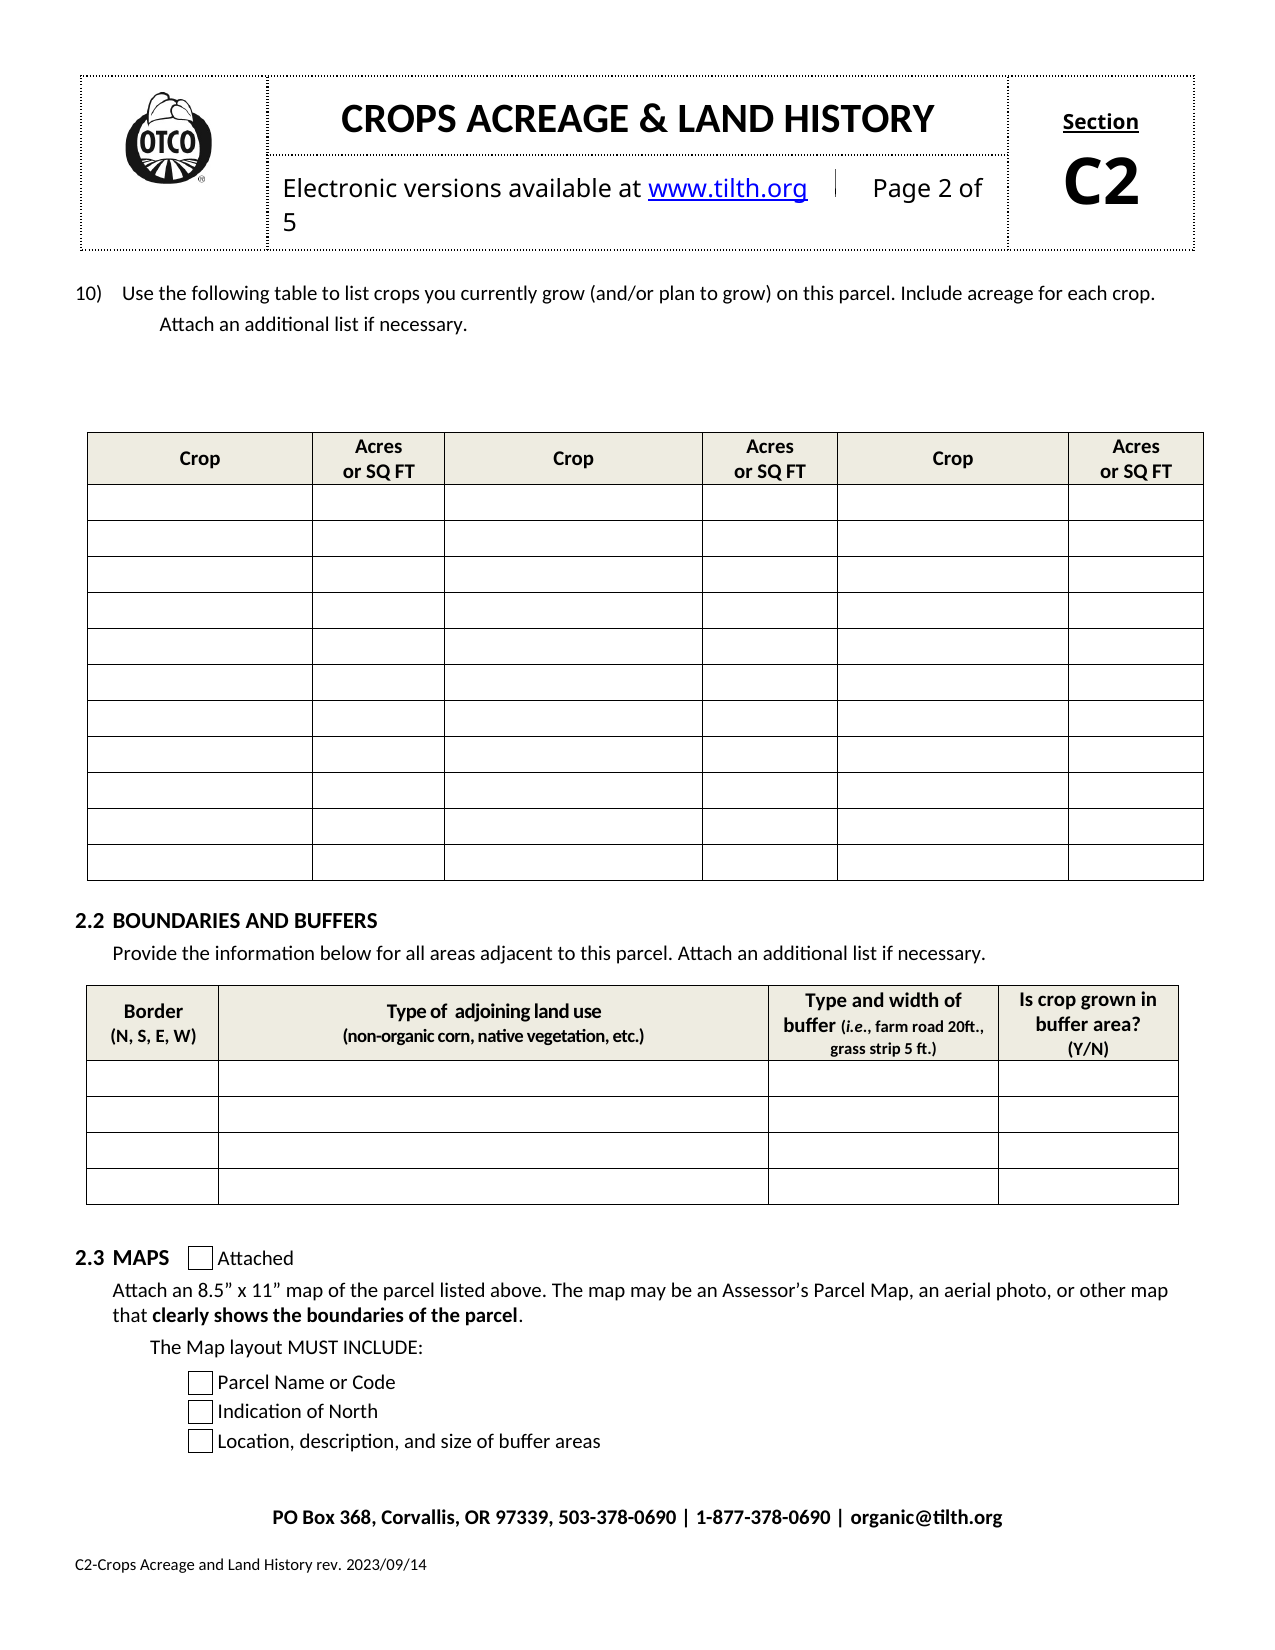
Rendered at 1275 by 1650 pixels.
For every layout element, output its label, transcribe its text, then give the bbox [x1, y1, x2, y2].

table_cell [313, 737, 444, 772]
table_cell [999, 1133, 1178, 1168]
table_cell [703, 845, 837, 880]
table_cell [445, 701, 702, 736]
table_cell [87, 1097, 218, 1132]
table_cell [999, 1061, 1178, 1096]
table_header Crop [445, 433, 702, 484]
table_cell [769, 1133, 998, 1168]
table_cell [313, 773, 444, 808]
table_cell [88, 809, 312, 844]
subtitle BOUNDARIES AND BUFFERS [75, 906, 1213, 934]
table_cell [1069, 809, 1203, 844]
table_cell [313, 845, 444, 880]
table_cell [445, 521, 702, 556]
table_cell [87, 1061, 218, 1096]
table_cell [445, 737, 702, 772]
text Provide the information below for all areas adjacent to this parcel. Attach an additional list if necessary. [112, 940, 1213, 966]
table_cell [1069, 557, 1203, 592]
table_cell [219, 1097, 768, 1132]
table_cell [1069, 485, 1203, 520]
table_cell [703, 485, 837, 520]
table_cell [999, 1097, 1178, 1132]
table_cell [445, 557, 702, 592]
table_cell [1069, 701, 1203, 736]
table_cell [88, 665, 312, 700]
table_cell [1069, 593, 1203, 628]
list Use the following table to list crops you currently grow (and/or plan to grow) on this parcel. Include acreage for each crop. [75, 280, 1200, 305]
table_cell [88, 701, 312, 736]
table_cell [703, 809, 837, 844]
table_cell [219, 1061, 768, 1096]
table_cell [1069, 845, 1203, 880]
text Attach an additional list if necessary. [159, 311, 1200, 337]
table_cell [1069, 773, 1203, 808]
table_cell [838, 845, 1068, 880]
table_cell [703, 629, 837, 664]
table_cell [445, 665, 702, 700]
table_cell [703, 773, 837, 808]
table_cell [445, 593, 702, 628]
text Attach an 8.5” x 11” map of the parcel listed above. The map may be an Assessor’s Parcel Map, an aerial photo, or other map that clearly shows the boundaries of the parcel. [75, 1277, 1200, 1328]
table_header Crop [838, 433, 1068, 484]
table_header Crop [88, 433, 312, 484]
table_cell [838, 521, 1068, 556]
table_cell [769, 1097, 998, 1132]
table_cell [703, 701, 837, 736]
table_cell [313, 665, 444, 700]
table_cell [703, 521, 837, 556]
picture [125, 92, 212, 184]
table_cell [313, 809, 444, 844]
table_cell [313, 485, 444, 520]
table_cell [445, 629, 702, 664]
table_header Acres or SQ FT [313, 433, 444, 484]
table_cell [769, 1169, 998, 1204]
table_cell [88, 593, 312, 628]
table_cell [88, 557, 312, 592]
table_header Acres or SQ FT [703, 433, 837, 484]
list Indication of North [187, 1399, 1134, 1424]
table_cell [445, 845, 702, 880]
table_cell [219, 1133, 768, 1168]
text Parcel Name or Code [187, 1369, 1134, 1395]
table_cell [1069, 665, 1203, 700]
table_header Acres or SQ FT [1069, 433, 1203, 484]
table_cell [838, 485, 1068, 520]
table_cell [313, 521, 444, 556]
table_cell [999, 1169, 1178, 1204]
table_cell [313, 629, 444, 664]
table_cell [88, 737, 312, 772]
table_cell [88, 773, 312, 808]
table_cell [445, 809, 702, 844]
table_cell [838, 665, 1068, 700]
table_cell [703, 557, 837, 592]
table_cell [88, 845, 312, 880]
table_cell [838, 809, 1068, 844]
table_cell [1069, 737, 1203, 772]
text The Map layout MUST INCLUDE: [150, 1334, 1134, 1359]
table_cell [88, 521, 312, 556]
table_cell [838, 593, 1068, 628]
table_cell [313, 593, 444, 628]
table_cell [703, 737, 837, 772]
table_header Is crop grown in buffer area? (Y/N) [999, 986, 1178, 1060]
table_header Border (N, S, E, W) [87, 986, 218, 1060]
table_cell [838, 557, 1068, 592]
table_cell [838, 701, 1068, 736]
table_cell [1069, 521, 1203, 556]
table_cell [87, 1133, 218, 1168]
list MAPS Attached [75, 1243, 1200, 1271]
table_cell [88, 629, 312, 664]
table_cell [313, 701, 444, 736]
table_header Type of adjoining land use (non-organic corn, native vegetation, etc.) [219, 986, 768, 1060]
table_cell [838, 737, 1068, 772]
list Location, description, and size of buffer areas [187, 1428, 1134, 1453]
table_cell [87, 1169, 218, 1204]
table_cell [838, 773, 1068, 808]
table_cell [1069, 629, 1203, 664]
table_cell [838, 629, 1068, 664]
table_cell [703, 593, 837, 628]
table_cell [219, 1169, 768, 1204]
table_header Type and width of buffer (i.e., farm road 20ft., grass strip 5 ft.) [769, 986, 998, 1060]
table_cell [88, 485, 312, 520]
table_cell [703, 665, 837, 700]
table_cell [445, 773, 702, 808]
table_cell [769, 1061, 998, 1096]
table_cell [445, 485, 702, 520]
table_cell [313, 557, 444, 592]
